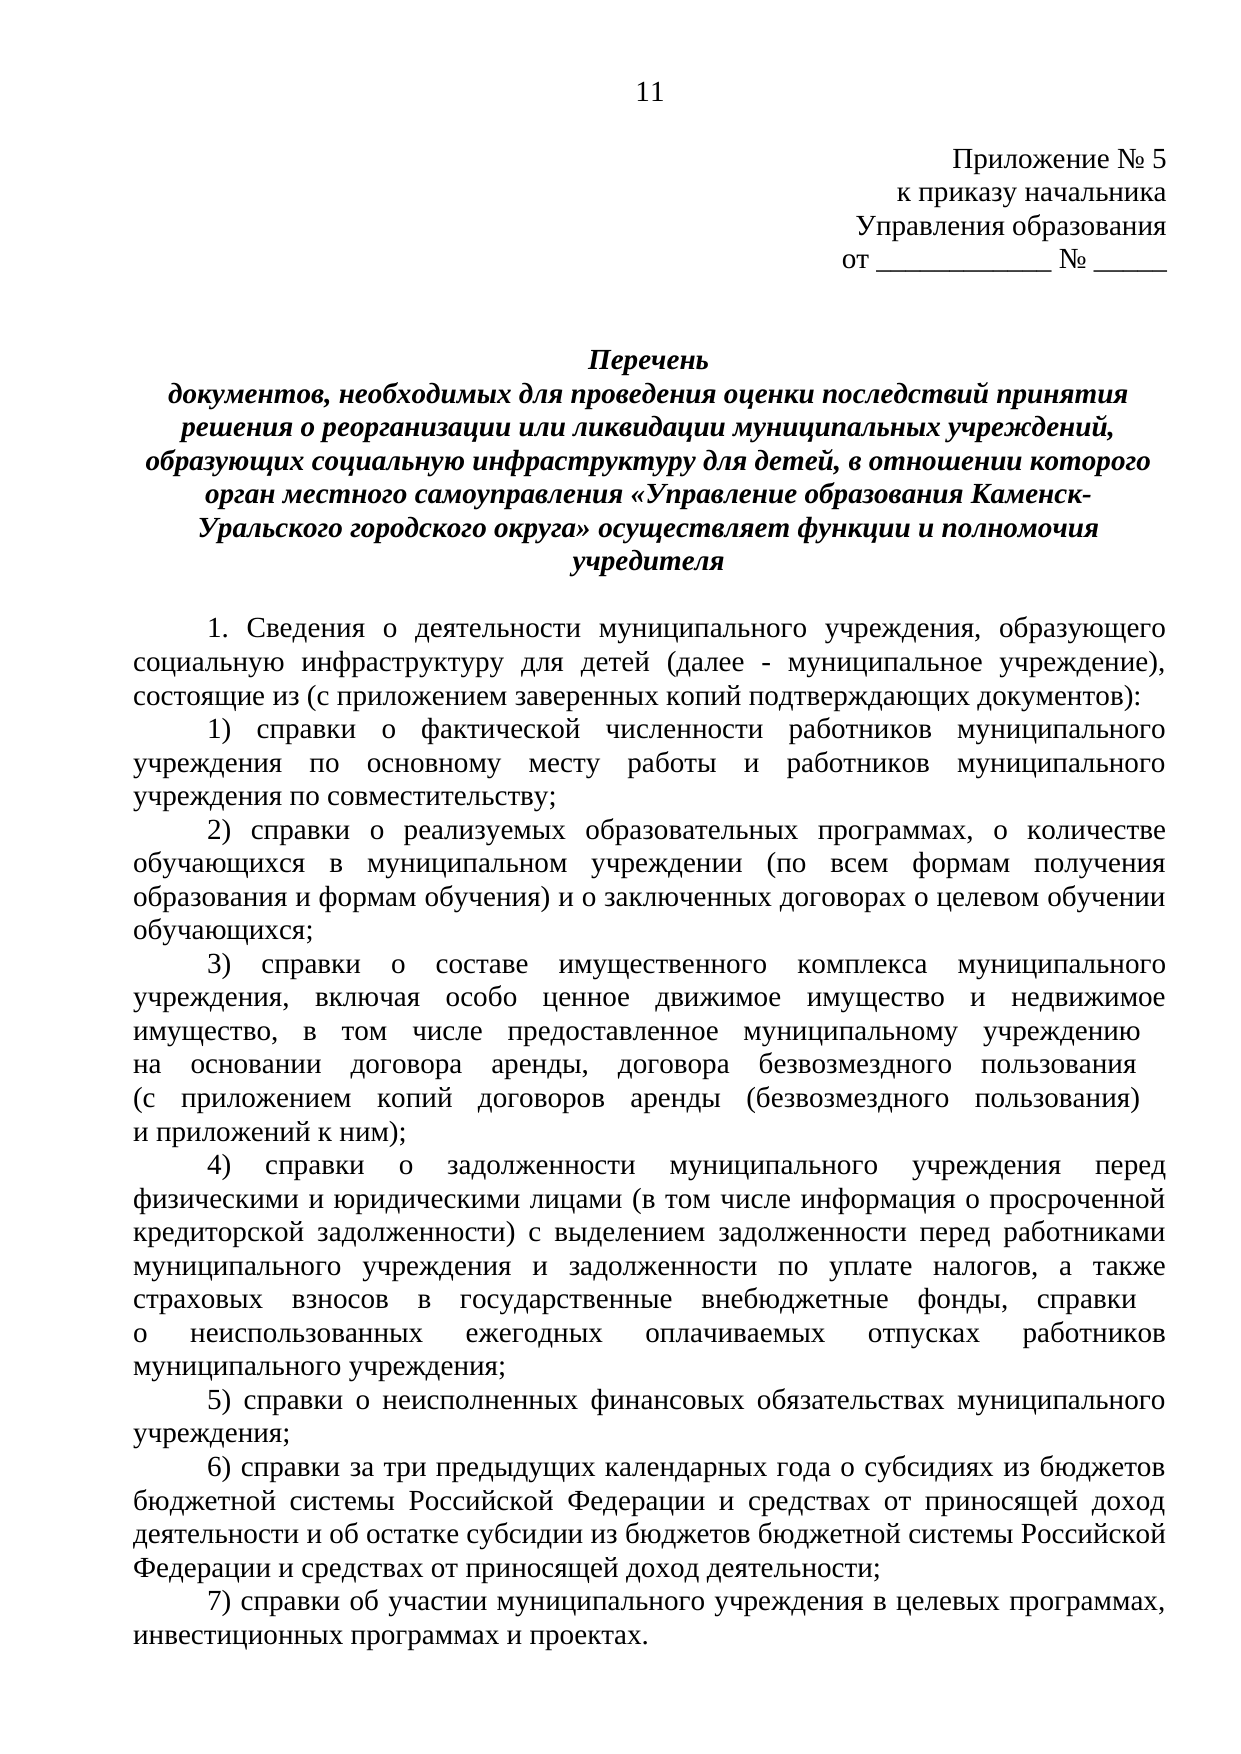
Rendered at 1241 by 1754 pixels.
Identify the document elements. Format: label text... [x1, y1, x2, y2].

text Приложение № 5 [133, 141, 1167, 174]
text 3) справки о составе имущественного комплекса муниципального учреждения, включая особо ценное движимое имущество и недвижимое имущество, в том числе предоставленное муниципальному учреждению на основании договора аренды, договора безвозмездного пользования (с приложением копий договоров аренды (безвозмездного пользования) и приложений к ним); [133, 946, 1167, 1147]
text 1. Сведения о деятельности муниципального учреждения, образующего социальную инфраструктуру для детей (далее - муниципальное учреждение), состоящие из (с приложением заверенных копий подтверждающих документов): [133, 611, 1167, 711]
text Перечень [133, 342, 1167, 376]
text документов, необходимых для проведения оценки последствий принятия решения о реорганизации или ликвидации муниципальных учреждений, образующих социальную инфраструктуру для детей, в отношении которого орган местного самоуправления «Управление образования Каменск-Уральского городского округа» осуществляет функции и полномочия учредителя [133, 376, 1167, 577]
text Управления образования [133, 208, 1167, 242]
text от ____________ № _____ [133, 242, 1167, 275]
text 7) справки об участии муниципального учреждения в целевых программах, инвестиционных программах и проектах. [133, 1583, 1167, 1650]
text 6) справки за три предыдущих календарных года о субсидиях из бюджетов бюджетной системы Российской Федерации и средствах от приносящей доход деятельности и об остатке субсидии из бюджетов бюджетной системы Российской Федерации и средствах от приносящей доход деятельности; [133, 1449, 1167, 1583]
text 5) справки о неисполненных финансовых обязательствах муниципального учреждения; [133, 1382, 1167, 1449]
text 2) справки о реализуемых образовательных программах, о количестве обучающихся в муниципальном учреждении (по всем формам получения образования и формам обучения) и о заключенных договорах о целевом обучении обучающихся; [133, 812, 1167, 946]
text 1) справки о фактической численности работников муниципального учреждения по основному месту работы и работников муниципального учреждения по совместительству; [133, 711, 1167, 812]
text 4) справки о задолженности муниципального учреждения перед физическими и юридическими лицами (в том числе информация о просроченной кредиторской задолженности) с выделением задолженности перед работниками муниципального учреждения и задолженности по уплате налогов, а также страховых взносов в государственные внебюджетные фонды, справки о неиспользованных ежегодных оплачиваемых отпусках работников муниципального учреждения; [133, 1147, 1167, 1382]
text к приказу начальника [133, 174, 1167, 208]
